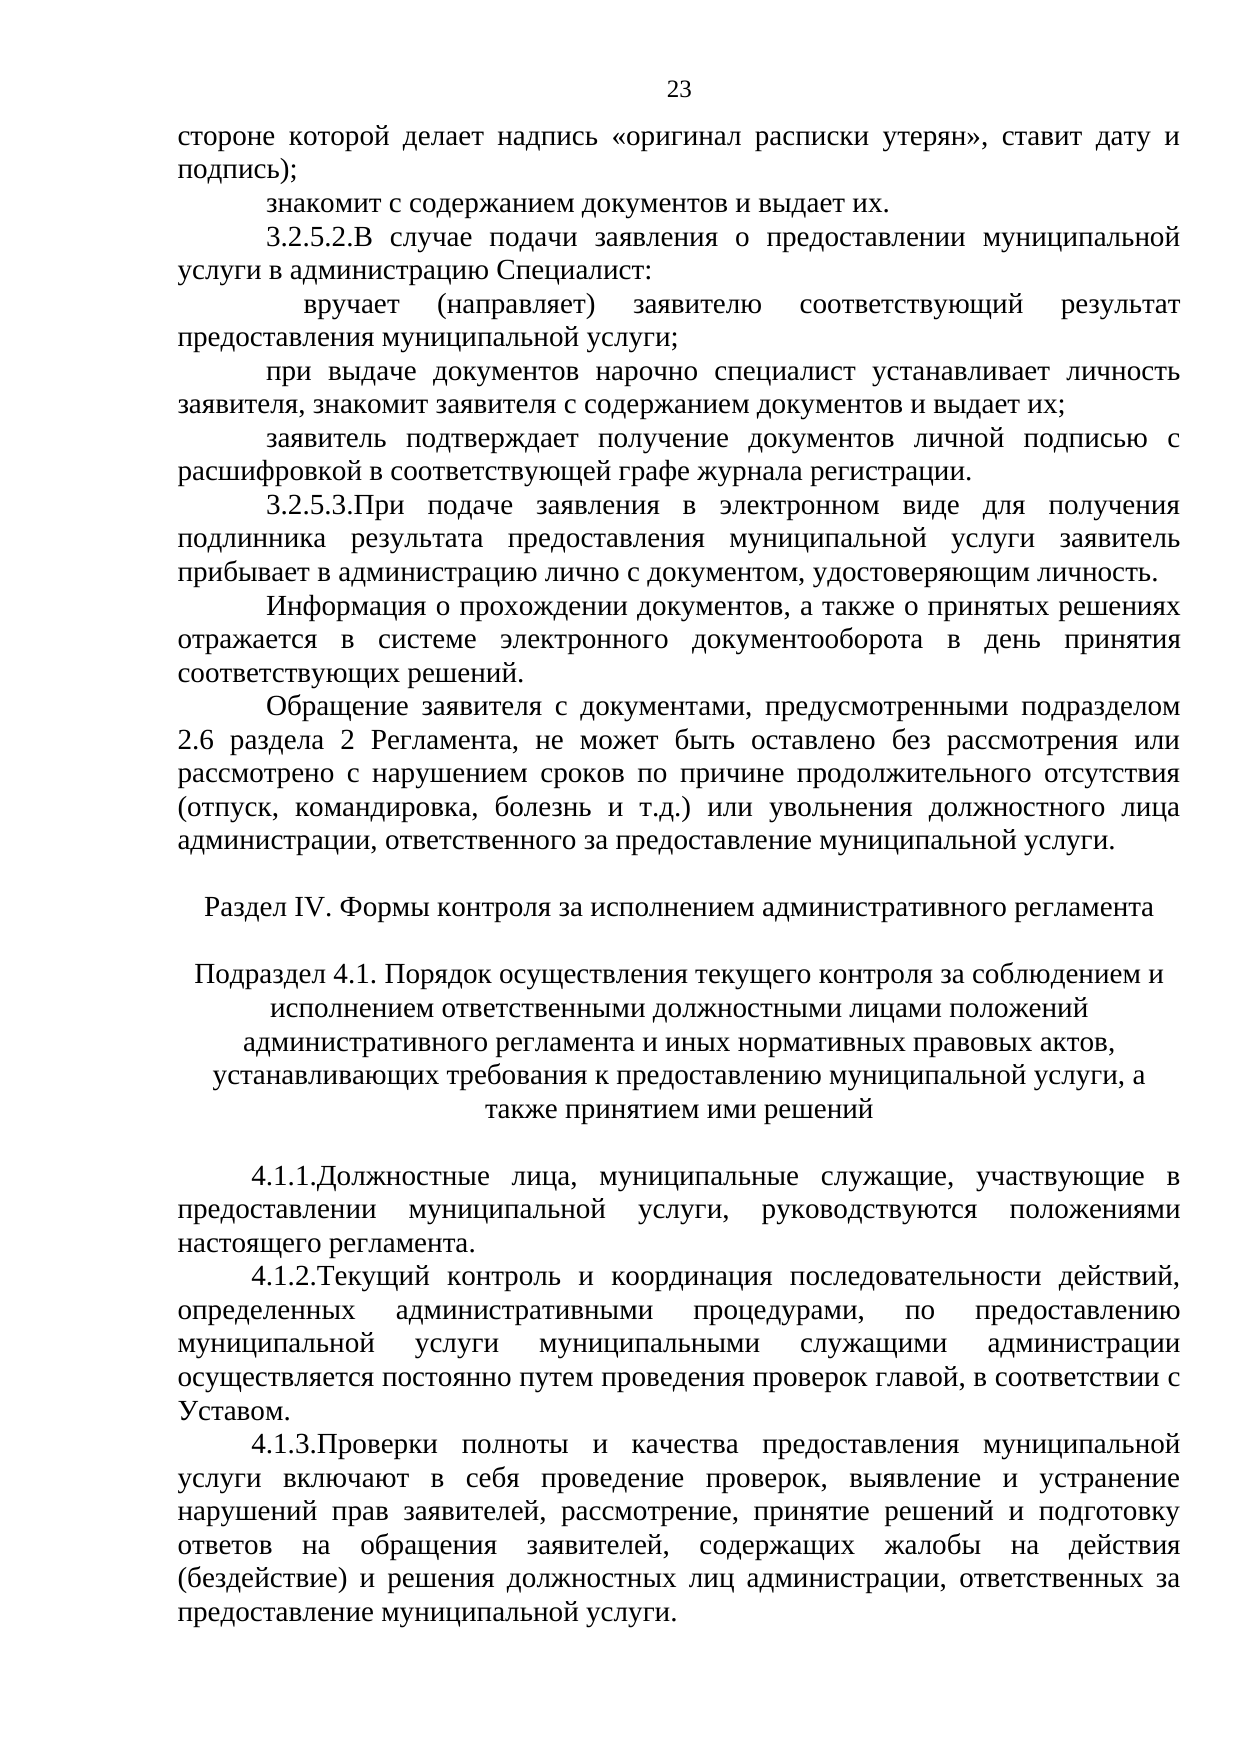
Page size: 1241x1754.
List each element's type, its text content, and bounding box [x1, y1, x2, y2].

text при выдаче документов нарочно специалист устанавливает личность заявителя, знакомит заявителя с содержанием документов и выдает их; [177, 353, 1181, 420]
text знакомит с содержанием документов и выдает их. [177, 185, 1181, 219]
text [177, 118, 1181, 185]
text 4.1.2.Текущий контроль и координация последовательности действий, определенных административными процедурами, по предоставлению муниципальной услуги муниципальными служащими администрации осуществляется постоянно путем проведения проверок главой, в соответствии с Уставом. [177, 1258, 1181, 1426]
text 4.1.1.Должностные лица, муниципальные служащие, участвующие в предоставлении муниципальной услуги, руководствуются положениями настоящего регламента. [177, 1158, 1181, 1258]
text Информация о прохождении документов, а также о принятых решениях отражается в системе электронного документооборота в день принятия соответствующих решений. [177, 588, 1181, 688]
text 3.2.5.3.При подаче заявления в электронном виде для получения подлинника результата предоставления муниципальной услуги заявитель прибывает в администрацию лично с документом, удостоверяющим личность. [177, 487, 1181, 588]
text Раздел IV. Формы контроля за исполнением административного регламента [177, 889, 1181, 923]
text 3.2.5.2.В случае подачи заявления о предоставлении муниципальной услуги в администрацию Специалист: [177, 219, 1181, 286]
text заявитель подтверждает получение документов личной подписью с расшифровкой в соответствующей графе журнала регистрации. [177, 420, 1181, 487]
text Обращение заявителя с документами, предусмотренными подразделом 2.6 раздела 2 Регламента, не может быть оставлено без рассмотрения или рассмотрено с нарушением сроков по причине продолжительного отсутствия (отпуск, командировка, болезнь и т.д.) или увольнения должностного лица администрации, ответственного за предоставление муниципальной услуги. [177, 688, 1181, 856]
text Подраздел 4.1. Порядок осуществления текущего контроля за соблюдением и исполнением ответственными должностными лицами положений административного регламента и иных нормативных правовых актов, устанавливающих требования к предоставлению муниципальной услуги, а также принятием ими решений [177, 957, 1181, 1124]
text 4.1.3.Проверки полноты и качества предоставления муниципальной услуги включают в себя проведение проверок, выявление и устранение нарушений прав заявителей, рассмотрение, принятие решений и подготовку ответов на обращения заявителей, содержащих жалобы на действия (бездействие) и решения должностных лиц администрации, ответственных за предоставление муниципальной услуги. [177, 1426, 1181, 1627]
text вручает (направляет) заявителю соответствующий результат предоставления муниципальной услуги; [177, 286, 1181, 353]
